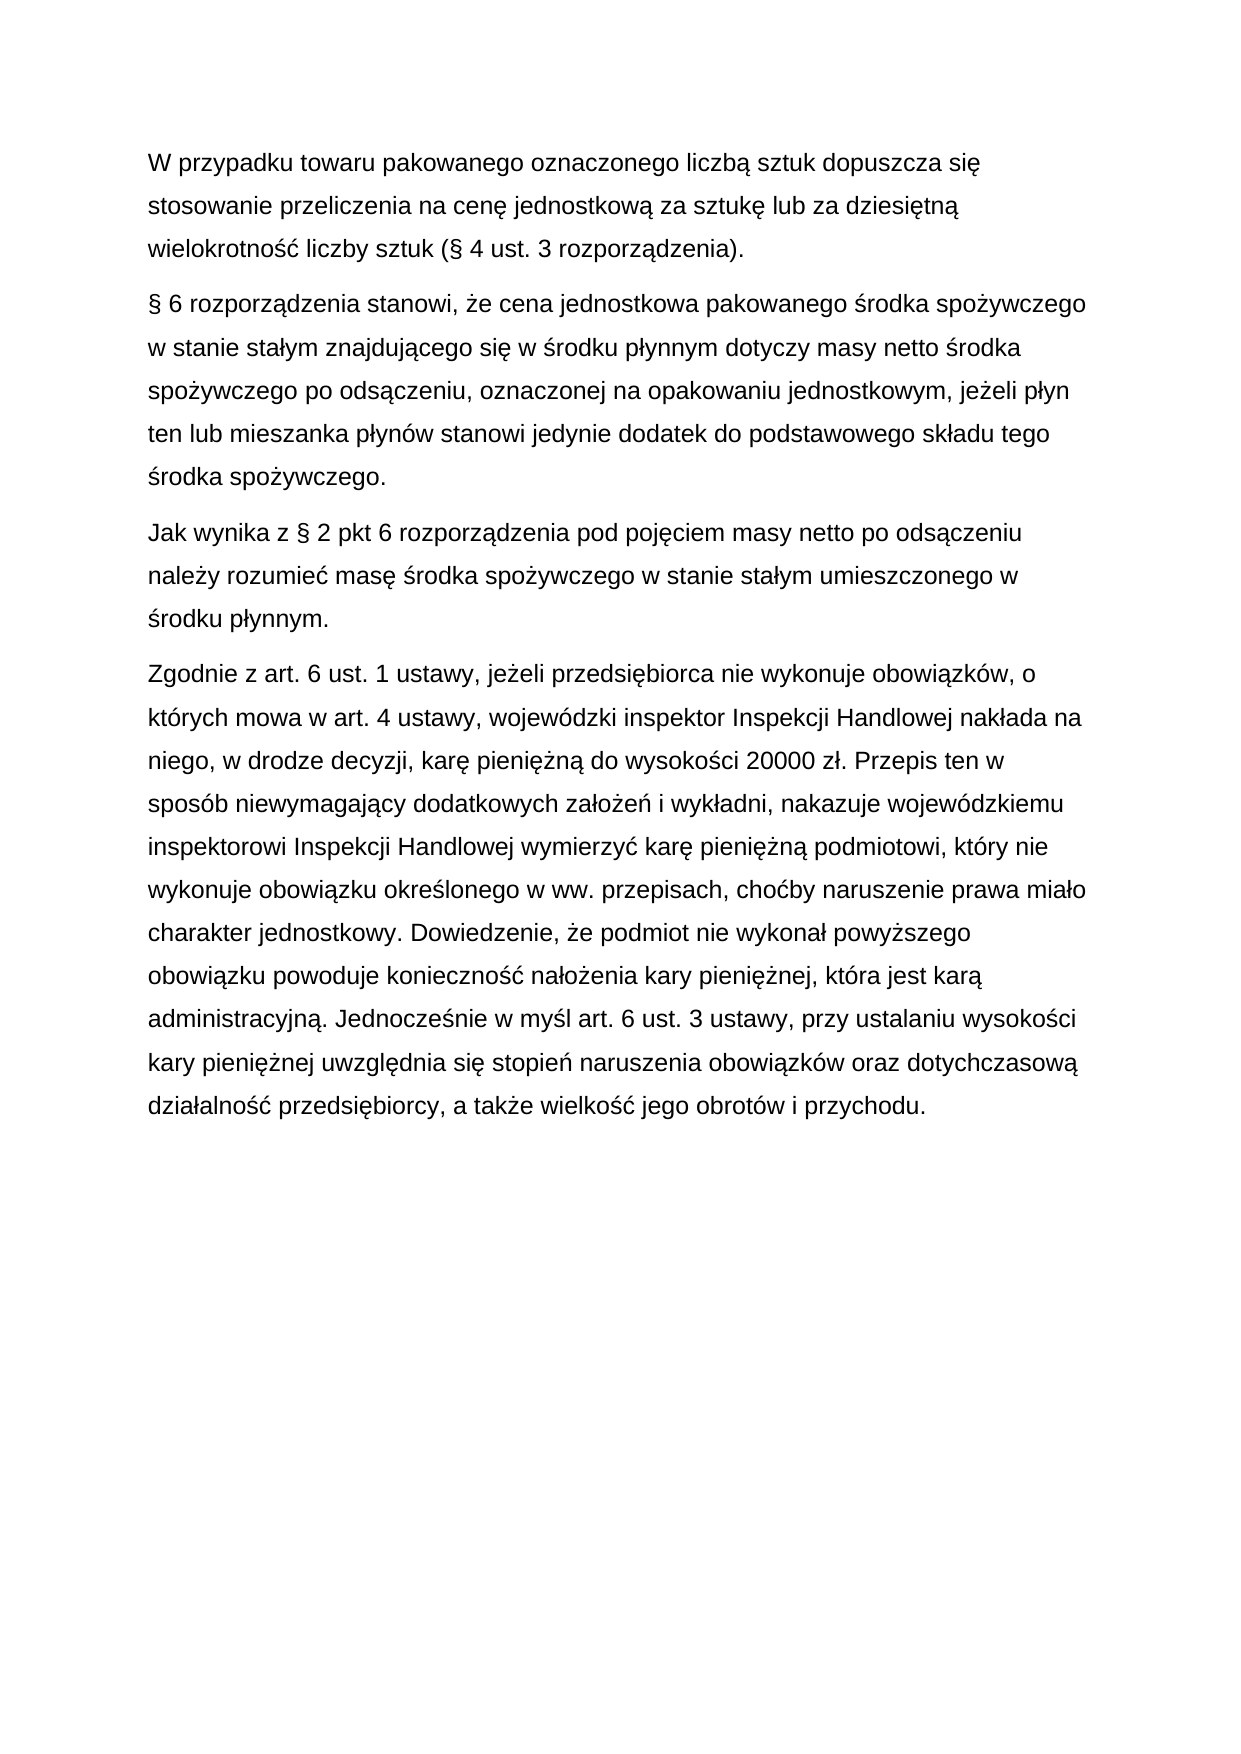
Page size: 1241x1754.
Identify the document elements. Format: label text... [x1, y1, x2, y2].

text Zgodnie z art. 6 ust. 1 ustawy, jeżeli przedsiębiorca nie wykonuje obowiązków, o których mowa w art. 4 ustawy, wojewódzki inspektor Inspekcji Handlowej nakłada na niego, w drodze decyzji, karę pieniężną do wysokości 20000 zł. Przepis ten w sposób niewymagający dodatkowych założeń i wykładni, nakazuje wojewódzkiemu inspektorowi Inspekcji Handlowej wymierzyć karę pieniężną podmiotowi, który nie wykonuje obowiązku określonego w ww. przepisach, choćby naruszenie prawa miało charakter jednostkowy. Dowiedzenie, że podmiot nie wykonał powyższego obowiązku powoduje konieczność nałożenia kary pieniężnej, która jest karą administracyjną. Jednocześnie w myśl art. 6 ust. 3 ustawy, przy ustalaniu wysokości kary pieniężnej uwzględnia się stopień naruszenia obowiązków oraz dotychczasową działalność przedsiębiorcy, a także wielkość jego obrotów i przychodu. [148, 659, 1093, 1119]
text § 6 rozporządzenia stanowi, że cena jednostkowa pakowanego środka spożywczego w stanie stałym znajdującego się w środku płynnym dotyczy masy netto środka spożywczego po odsączeniu, oznaczonej na opakowaniu jednostkowym, jeżeli płyn ten lub mieszanka płynów stanowi jedynie dodatek do podstawowego składu tego środka spożywczego. [148, 289, 1093, 491]
text W przypadku towaru pakowanego oznaczonego liczbą sztuk dopuszcza się stosowanie przeliczenia na cenę jednostkową za sztukę lub za dziesiętną wielokrotność liczby sztuk (§ 4 ust. 3 rozporządzenia). [148, 148, 1093, 263]
text Jak wynika z § 2 pkt 6 rozporządzenia pod pojęciem masy netto po odsączeniu należy rozumieć masę środka spożywczego w stanie stałym umieszczonego w środku płynnym. [148, 518, 1093, 633]
